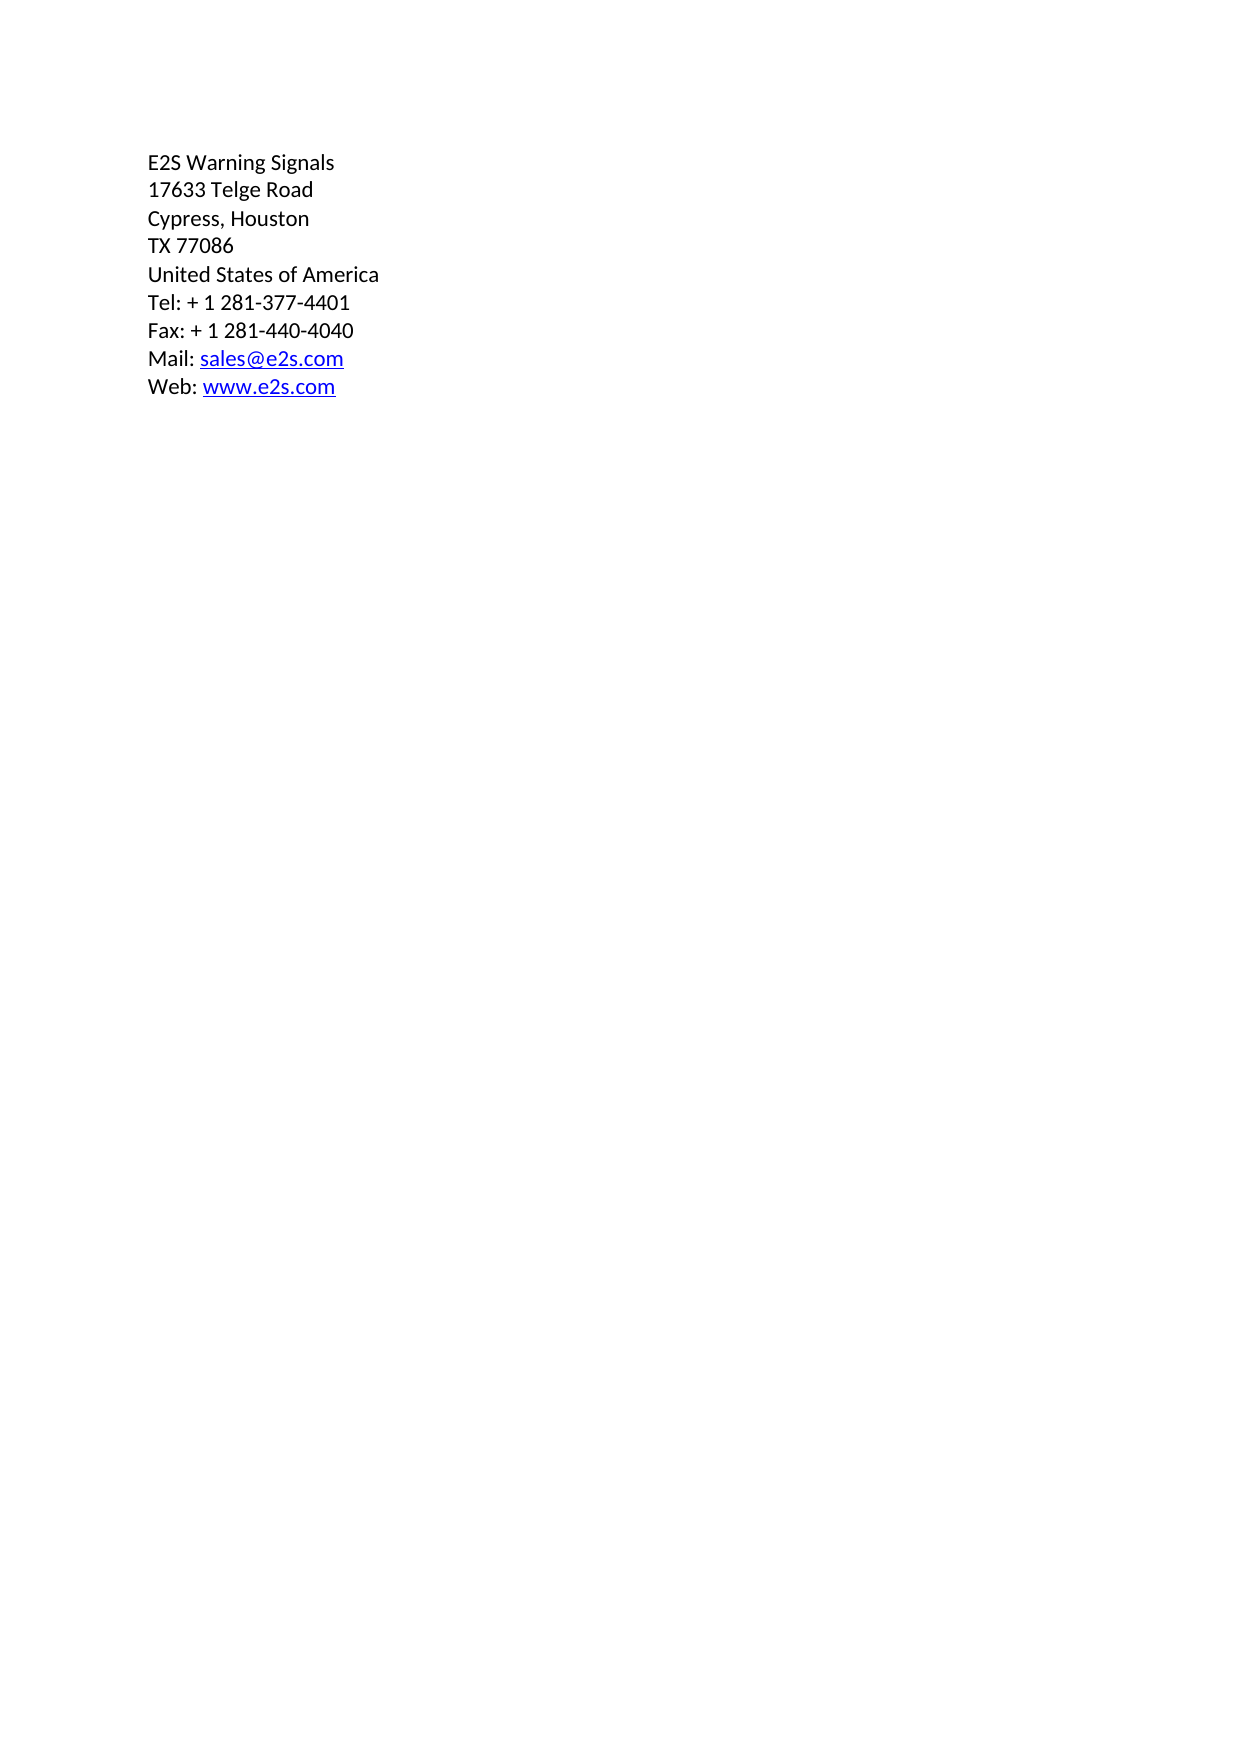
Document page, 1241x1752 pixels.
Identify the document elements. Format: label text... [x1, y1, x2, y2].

text TX 77086 [148, 232, 1093, 260]
text Mail: sales@e2s.com [148, 344, 1093, 372]
text Web: www.e2s.com [148, 372, 1093, 400]
text Tel: + 1 281-377-4401 [148, 288, 1093, 316]
text Cypress, Houston [148, 204, 1093, 232]
text United States of America [148, 260, 1093, 288]
text E2S Warning Signals [148, 148, 1093, 176]
text 17633 Telge Road [148, 176, 1093, 204]
text Fax: + 1 281-440-4040 [148, 316, 1093, 344]
